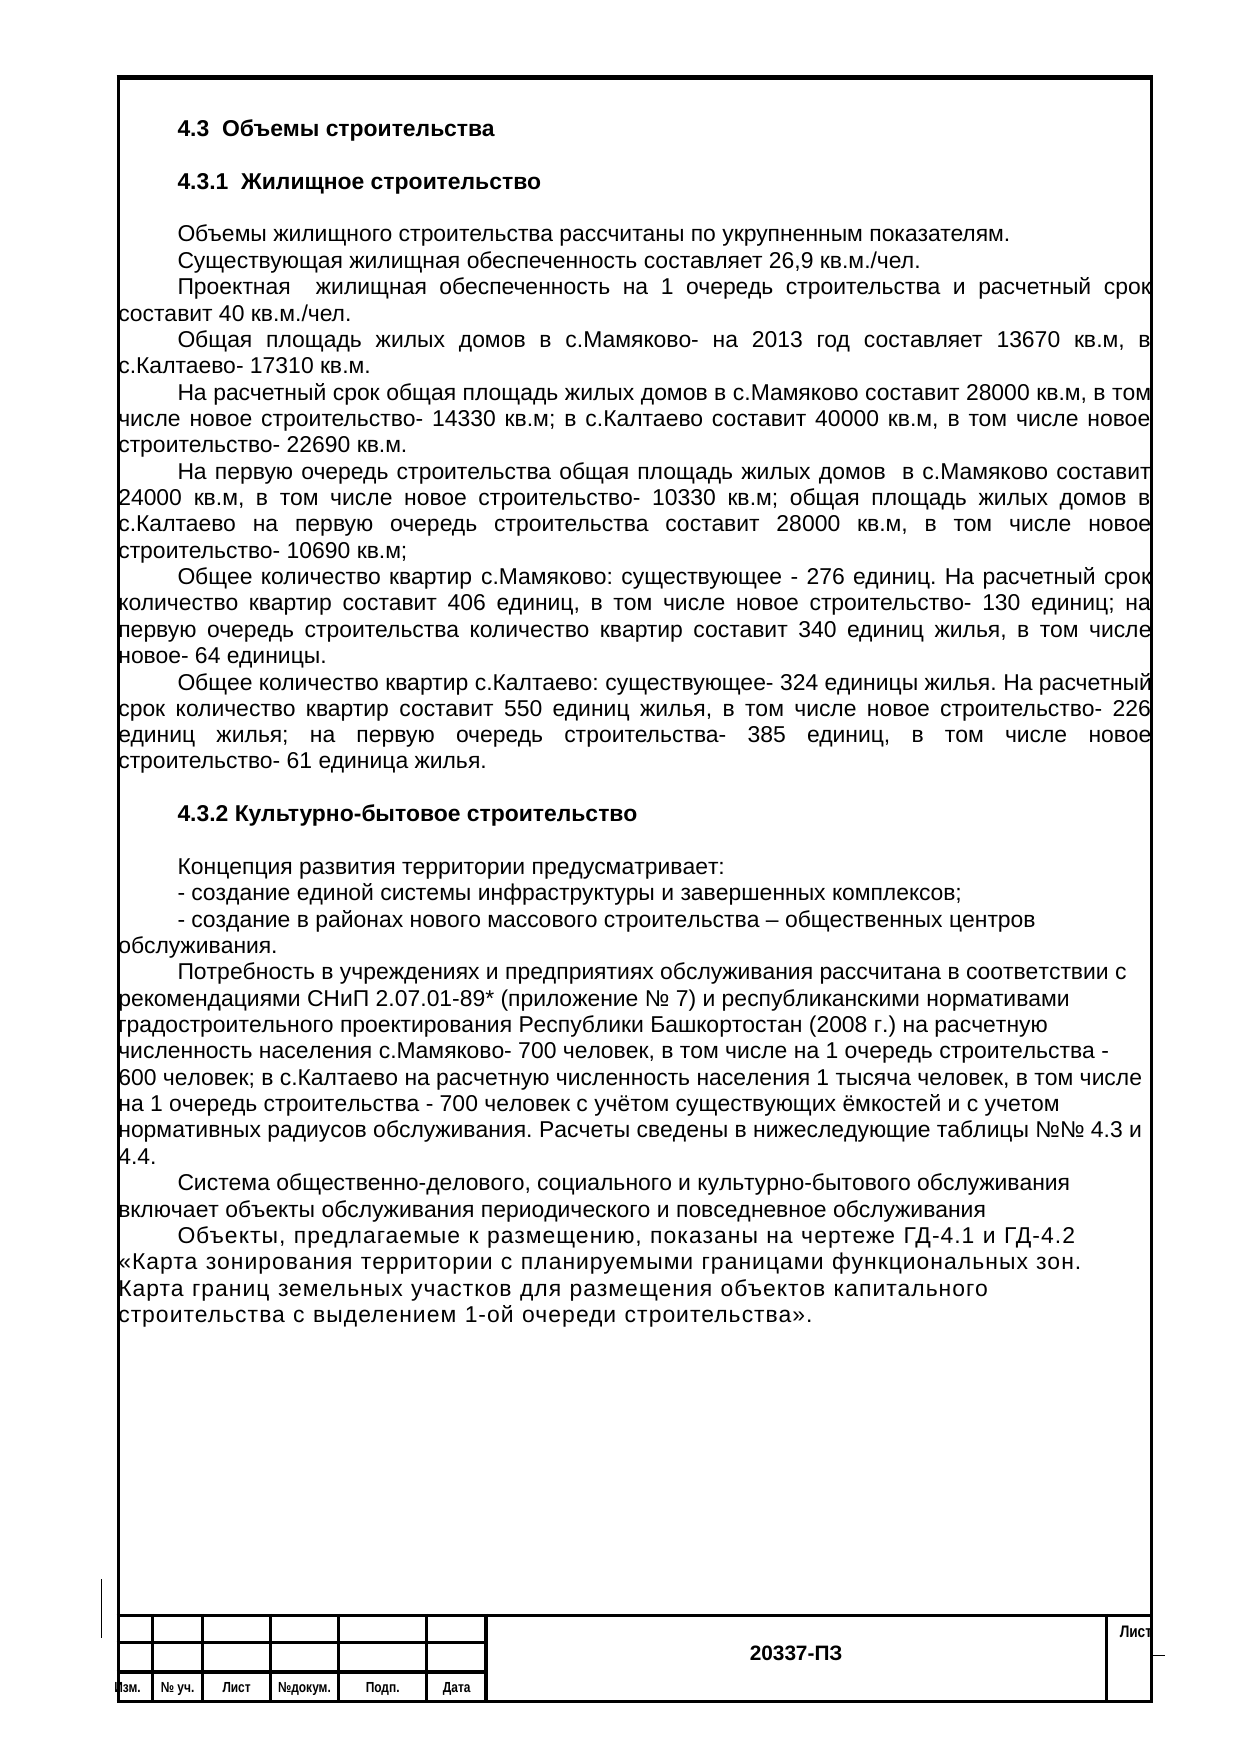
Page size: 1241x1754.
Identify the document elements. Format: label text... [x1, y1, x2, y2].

text На первую очередь строительства общая площадь жилых домов в с.Мамяково составит 24000 кв.м, в том числе новое строительство- 10330 кв.м; общая площадь жилых домов в с.Калтаево на первую очередь строительства составит 28000 кв.м, в том числе новое строительство- 10690 кв.м; [118, 458, 1152, 563]
text Существующая жилищная обеспеченность составляет 26,9 кв.м./чел. [118, 247, 1152, 273]
text Объемы жилищного строительства рассчитаны по укрупненным показателям. [118, 220, 1152, 247]
text 4.3 Объемы строительства [118, 115, 1152, 141]
text Общее количество квартир с.Мамяково: существующее - 276 единиц. На расчетный срок количество квартир составит 406 единиц, в том числе новое строительство- 130 единиц; на первую очередь строительства количество квартир составит 340 единиц жилья, в том числе новое- 64 единицы. [118, 563, 1152, 668]
text Система общественно-делового, социального и культурно-бытового обслуживания включает объекты обслуживания периодического и повседневное обслуживания [118, 1169, 1152, 1222]
text - создание в районах нового массового строительства – общественных центров обслуживания. [118, 906, 1152, 958]
text Потребность в учреждениях и предприятиях обслуживания рассчитана в соответствии с рекомендациями СНиП 2.07.01-89* (приложение № 7) и республиканскими нормативами градостроительного проектирования Республики Башкортостан (2008 г.) на расчетную численность населения с.Мамяково- 700 человек, в том числе на 1 очередь строительства - 600 человек; в с.Калтаево на расчетную численность населения 1 тысяча человек, в том числе на 1 очередь строительства - 700 человек с учётом существующих ёмкостей и с учетом нормативных радиусов обслуживания. Расчеты сведены в нижеследующие таблицы №№ 4.3 и 4.4. [118, 958, 1152, 1169]
text Объекты, предлагаемые к размещению, показаны на чертеже ГД-4.1 и ГД-4.2 «Карта зонирования территории с планируемыми границами функциональных зон. Карта границ земельных участков для размещения объектов капитального строительства с выделением 1-ой очереди строительства». [118, 1222, 1152, 1327]
text Проектная жилищная обеспеченность на 1 очередь строительства и расчетный срок составит 40 кв.м./чел. [118, 273, 1152, 326]
text 4.3.1 Жилищное строительство [118, 168, 1152, 194]
text На расчетный срок общая площадь жилых домов в с.Мамяково составит 28000 кв.м, в том числе новое строительство- 14330 кв.м; в с.Калтаево составит 40000 кв.м, в том числе новое строительство- 22690 кв.м. [118, 378, 1152, 458]
text 4.3.2 Культурно-бытовое строительство [118, 800, 1152, 827]
text Концепция развития территории предусматривает: [118, 853, 1152, 879]
text Общее количество квартир с.Калтаево: существующее- 324 единицы жилья. На расчетный срок количество квартир составит 550 единиц жилья, в том числе новое строительство- 226 единиц жилья; на первую очередь строительства- 385 единиц, в том числе новое строительство- 61 единица жилья. [118, 668, 1152, 774]
text Общая площадь жилых домов в с.Мамяково- на 2013 год составляет 13670 кв.м, в с.Калтаево- 17310 кв.м. [118, 326, 1152, 378]
text - создание единой системы инфраструктуры и завершенных комплексов; [118, 879, 1152, 906]
